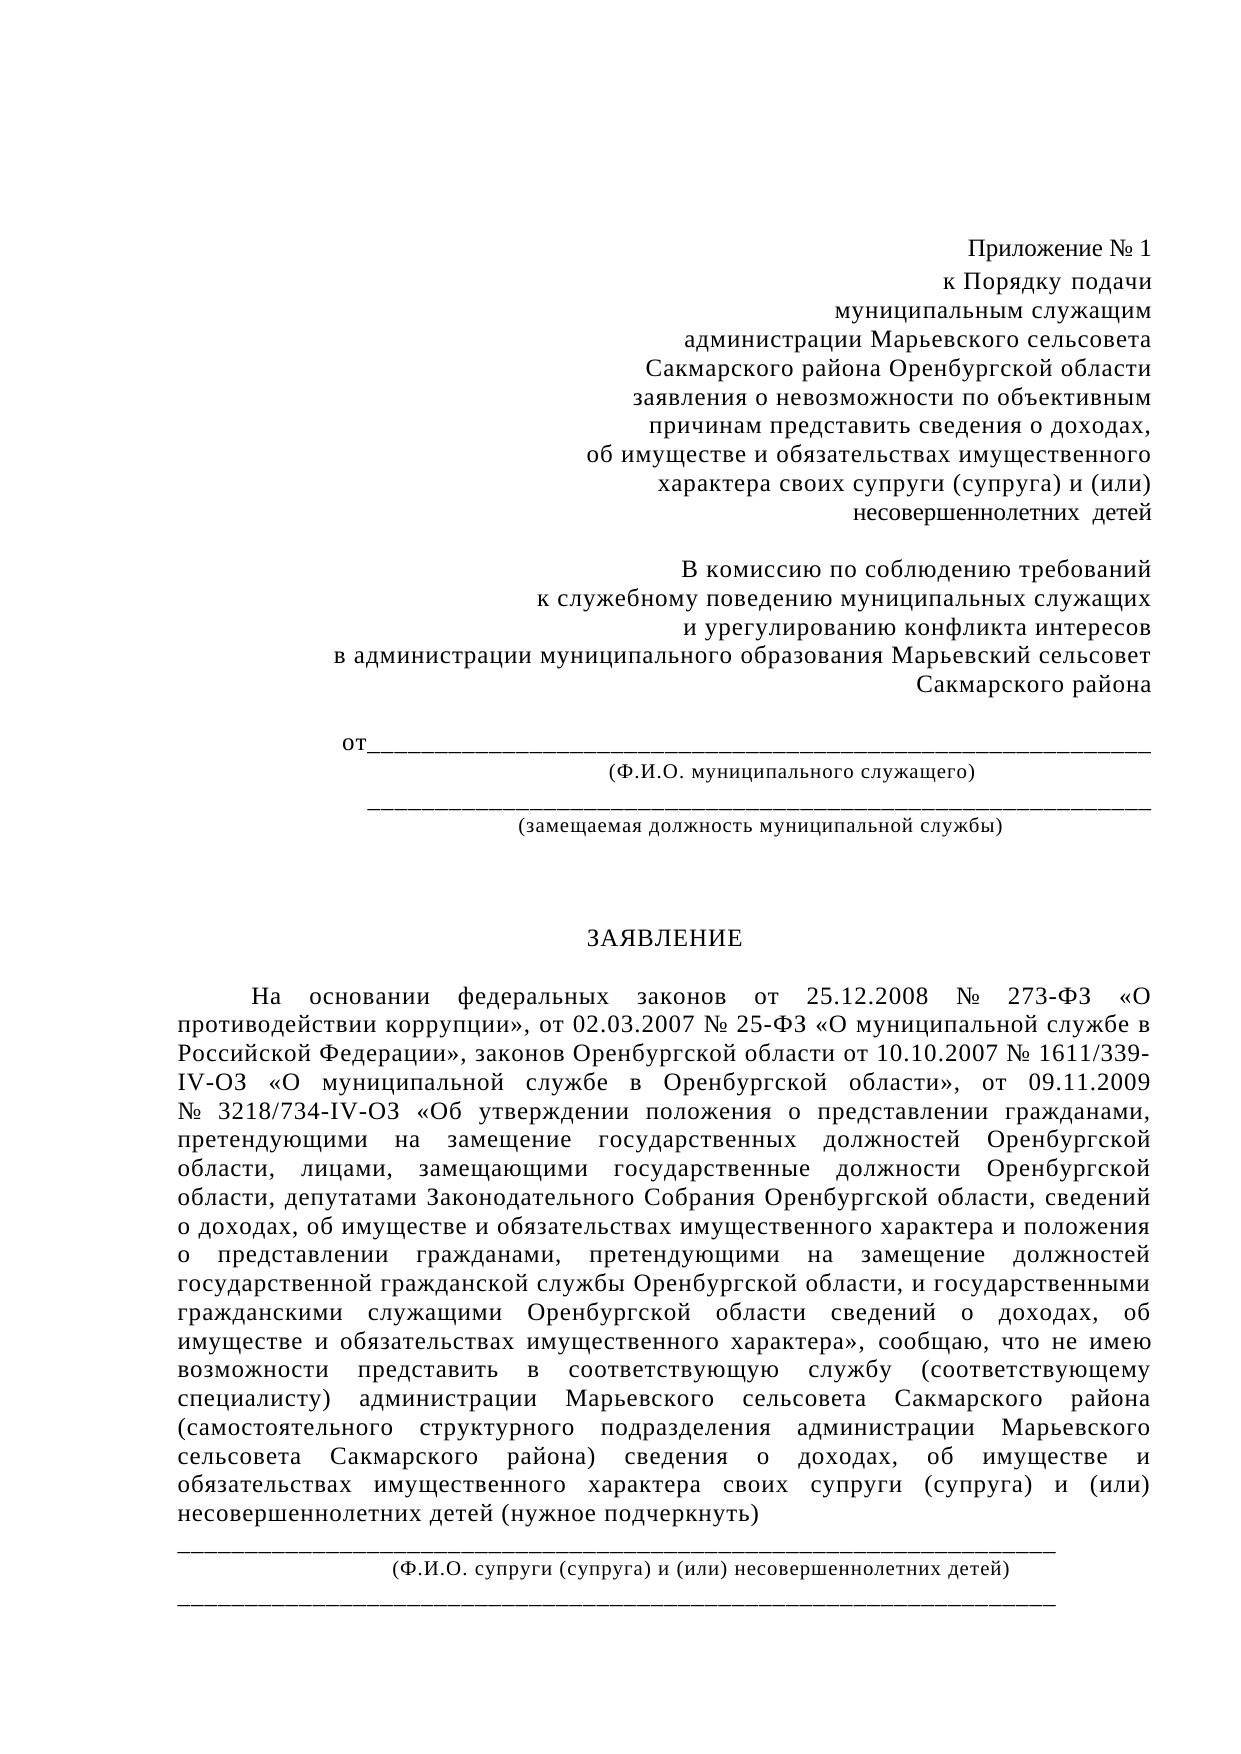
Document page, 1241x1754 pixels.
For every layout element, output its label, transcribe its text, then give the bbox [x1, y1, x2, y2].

text _________________________________________________________________ [177, 1527, 1152, 1556]
text заявления о невозможности по объективным [177, 382, 1152, 410]
text к Порядку подачи [177, 262, 1152, 295]
text в администрации муниципального образования Марьевский сельсовет Сакмарского района [177, 640, 1152, 698]
text В комиссию по соблюдению требований [177, 554, 1152, 583]
text Приложение № 1 [177, 233, 1152, 262]
text от__________________________________________________________ [177, 727, 1152, 755]
text администрации Марьевского сельсовета [177, 324, 1152, 353]
text (замещаемая должность муниципальной службы) [177, 813, 1152, 837]
text Сакмарского района Оренбургской области [177, 353, 1152, 382]
text __________________________________________________________ [177, 784, 1152, 813]
text ЗАЯВЛЕНИЕ [177, 923, 1152, 952]
text муниципальным служащим [177, 295, 1152, 324]
text (Ф.И.О. супруги (супруга) и (или) несовершеннолетних детей) [177, 1556, 1152, 1580]
text причинам представить сведения о доходах, [177, 410, 1152, 439]
text _________________________________________________________________ [177, 1580, 1152, 1608]
text На основании федеральных законов от 25.12.2008 № 273-ФЗ «О противодействии коррупции», от 02.03.2007 № 25-ФЗ «О муниципальной службе в Российской Федерации», законов Оренбургской области от 10.10.2007 № 1611/339-IV-ОЗ «О муниципальной службе в Оренбургской области», от 09.11.2009 № 3218/734-IV-ОЗ «Об утверждении положения о представлении гражданами, претендующими на замещение государственных должностей Оренбургской области, лицами, замещающими государственные должности Оренбургской области, депутатами Законодательного Собрания Оренбургской области, сведений о доходах, об имуществе и обязательствах имущественного характера и положения о представлении гражданами, претендующими на замещение должностей государственной гражданской службы Оренбургской области, и государственными гражданскими служащими Оренбургской области сведений о доходах, об имуществе и обязательствах имущественного характера», сообщаю, что не имею возможности представить в соответствующую службу (соответствующему специалисту) администрации Марьевского сельсовета Сакмарского района (самостоятельного структурного подразделения администрации Марьевского сельсовета Сакмарского района) сведения о доходах, об имуществе и обязательствах имущественного характера своих супруги (супруга) и (или) несовершеннолетних детей (нужное подчеркнуть) [177, 981, 1152, 1527]
text несовершеннолетних детей [177, 497, 1152, 525]
text об имуществе и обязательствах имущественного [177, 439, 1152, 468]
text к служебному поведению муниципальных служащих [177, 583, 1152, 612]
text и урегулированию конфликта интересов [177, 612, 1152, 640]
text (Ф.И.О. муниципального служащего) [177, 755, 1152, 784]
text характера своих супруги (супруга) и (или) [177, 468, 1152, 497]
